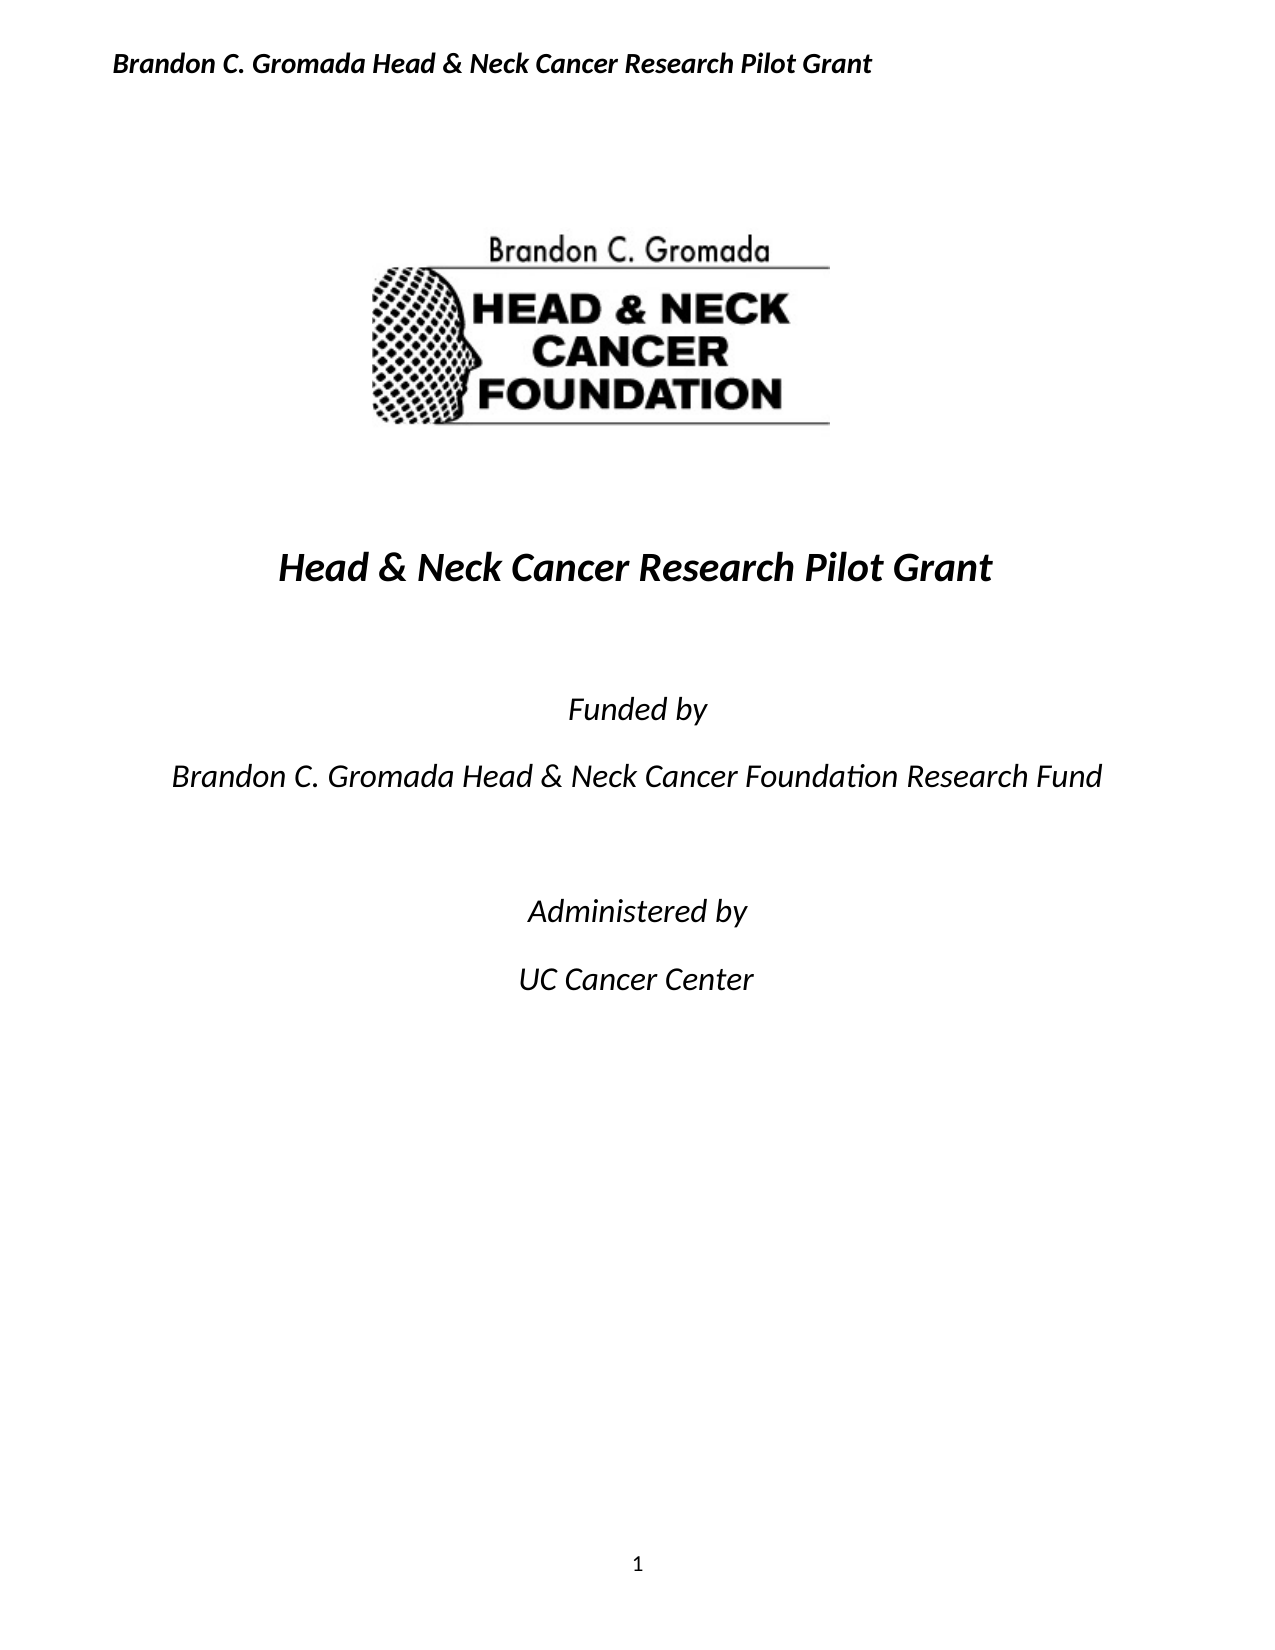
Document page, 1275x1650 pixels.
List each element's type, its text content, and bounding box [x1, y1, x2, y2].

text Administered by [112, 891, 1162, 931]
text Funded by [112, 688, 1162, 728]
text Brandon C. Gromada Head & Neck Cancer Foundation Research Fund [112, 755, 1162, 796]
text UC Cancer Center [112, 958, 1162, 999]
text Head & Neck Cancer Research Pilot Grant [112, 541, 1162, 592]
picture [372, 227, 830, 443]
